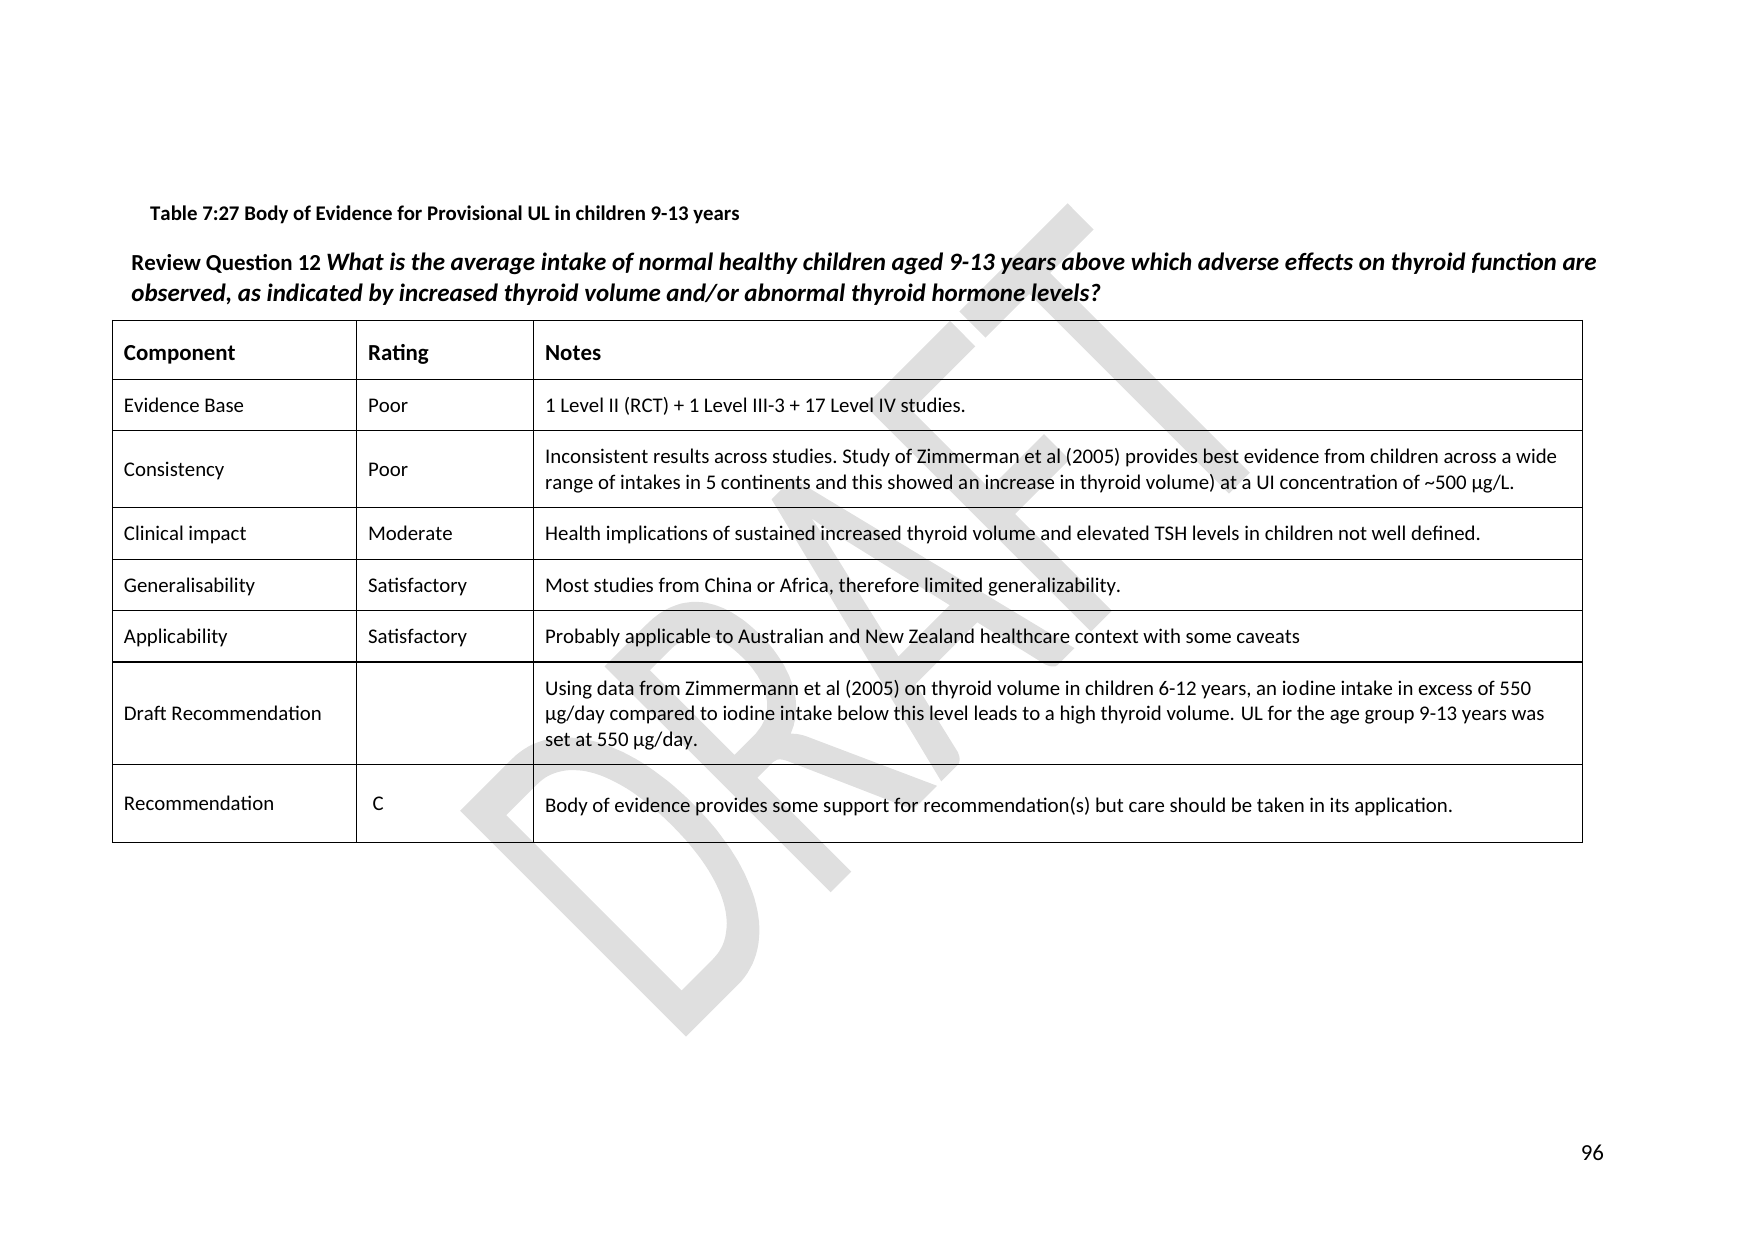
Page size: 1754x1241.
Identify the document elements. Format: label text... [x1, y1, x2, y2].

table_cell Inconsistent results across studies. Study of Zimmerman et al (2005) provides best evidence from children across a wide range of intakes in 5 continents and this showed an increase in thyroid volume) at a UI concentration of ~500 μg/L. [534, 431, 1582, 507]
table_cell Draft Recommendation [113, 663, 356, 764]
table_cell Applicability [113, 611, 356, 661]
table_cell Health implications of sustained increased thyroid volume and elevated TSH levels in children not well defined. [534, 508, 1582, 558]
table_cell Poor [357, 431, 533, 507]
table_cell Clinical impact [113, 508, 356, 558]
table_cell Evidence Base [113, 380, 356, 430]
table_cell Body of evidence provides some support for recommendation(s) but care should be taken in its application. [534, 765, 1582, 842]
table_header Rating [357, 321, 533, 379]
text Review Question 12 What is the average intake of normal healthy children aged 9-13 years above which adverse effects on thyroid function are observed, as indicated by increased thyroid volume and/or abnormal thyroid hormone levels? [131, 246, 1604, 307]
table_cell Generalisability [113, 560, 356, 610]
table_cell Probably applicable to Australian and New Zealand healthcare context with some caveats [534, 611, 1582, 661]
table_cell Recommendation [113, 765, 356, 842]
table_header Notes [534, 321, 1582, 379]
table_header Component [113, 321, 356, 379]
table_cell Moderate [357, 508, 533, 558]
table_cell Satisfactory [357, 560, 533, 610]
table_cell Using data from Zimmermann et al (2005) on thyroid volume in children 6-12 years, an iodine intake in excess of 550 µg/day compared to iodine intake below this level leads to a high thyroid volume. UL for the age group 9-13 years was set at 550 µg/day. [534, 663, 1582, 764]
table_cell Most studies from China or Africa, therefore limited generalizability. [534, 560, 1582, 610]
table_cell Satisfactory [357, 611, 533, 661]
table_cell 1 Level II (RCT) + 1 Level III-3 + 17 Level IV studies. [534, 380, 1582, 430]
table_cell C [357, 765, 533, 842]
table_cell Poor [357, 380, 533, 430]
table_cell Consistency [113, 431, 356, 507]
table_cell [357, 663, 533, 764]
